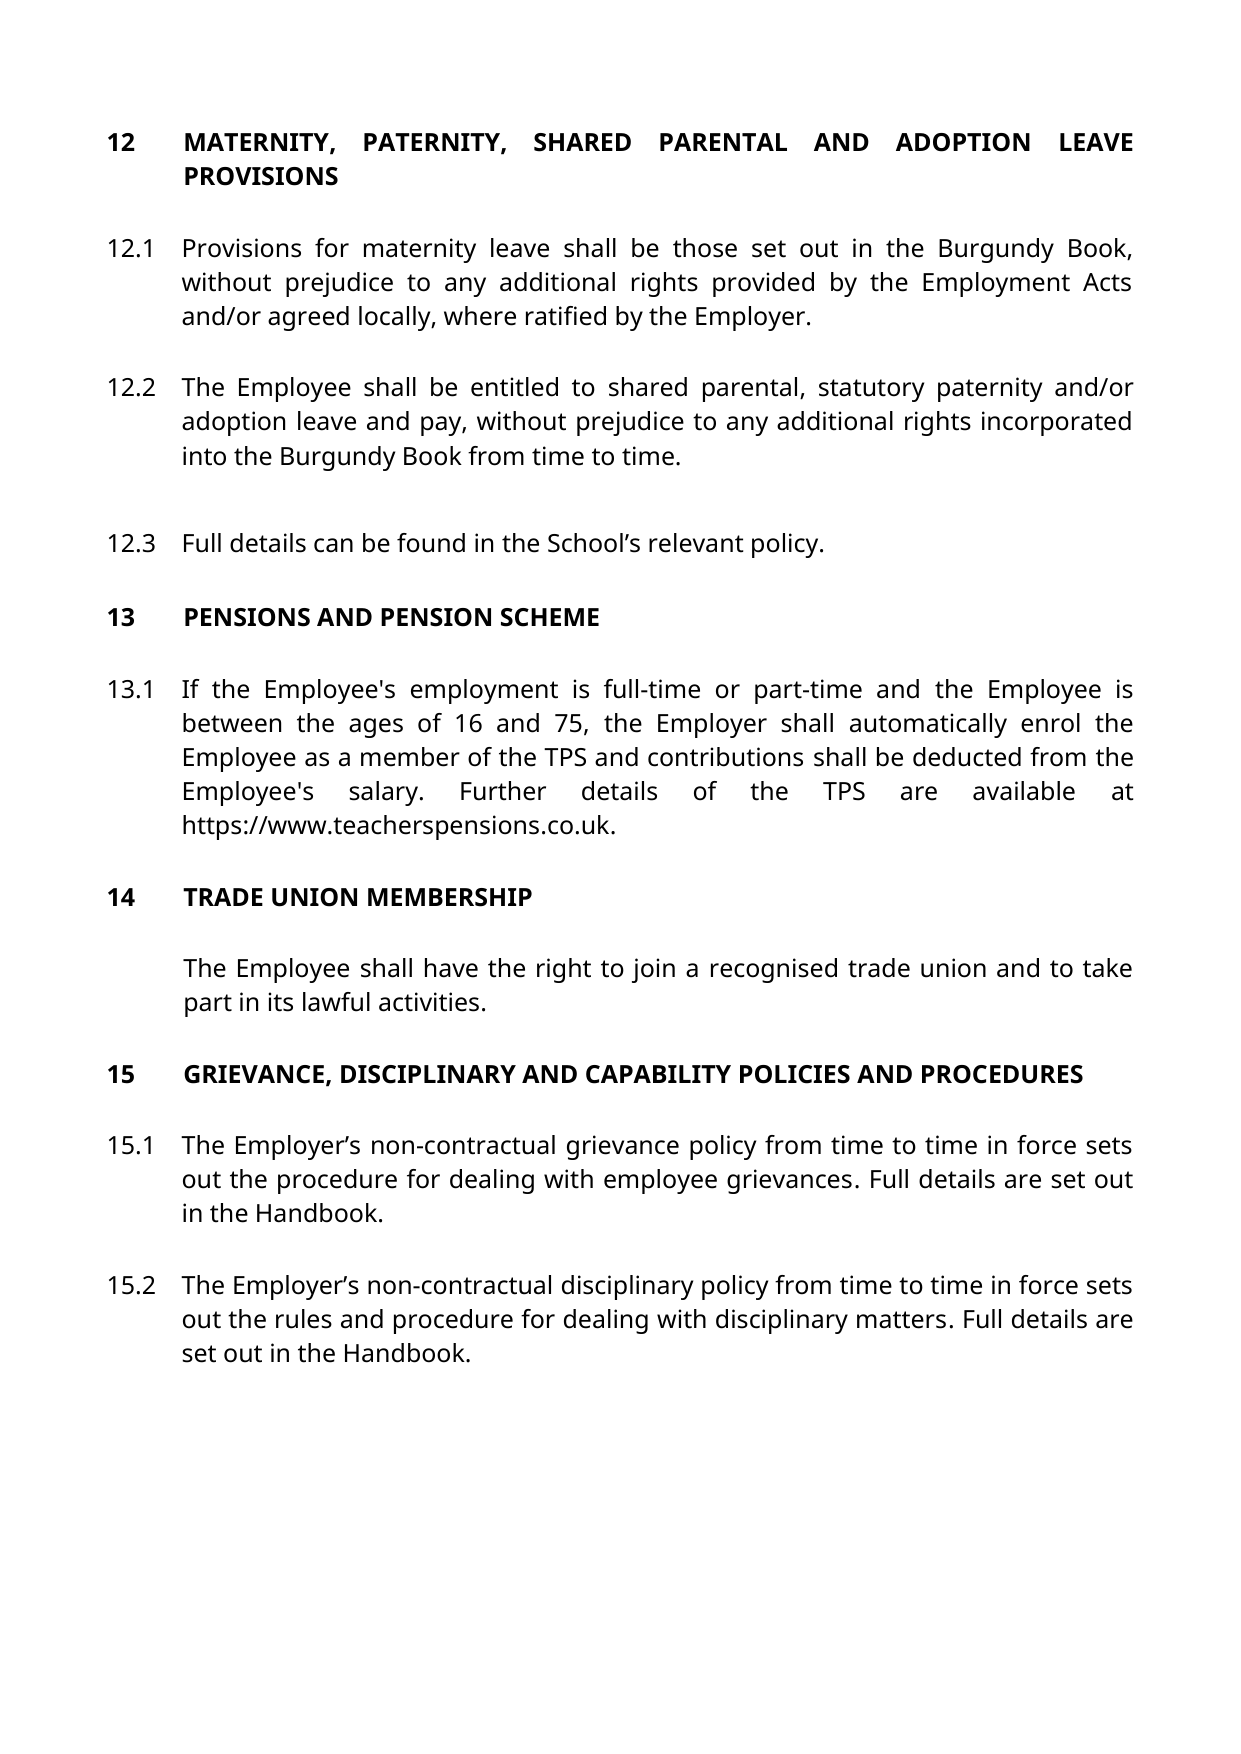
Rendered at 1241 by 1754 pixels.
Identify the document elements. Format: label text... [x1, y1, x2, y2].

text 15.2 The Employer’s non-contractual disciplinary policy from time to time in force sets out the rules and procedure for dealing with disciplinary matters. Full details are set out in the Handbook. [106, 1268, 1134, 1370]
text 13.1 If the Employee's employment is full-time or part-time and the Employee is between the ages of 16 and 75, the Employer shall automatically enrol the Employee as a member of the TPS and contributions shall be deducted from the Employee's salary. Further details of the TPS are available at https://www.teacherspensions.co.uk. [106, 671, 1134, 842]
subtitle 12 MATERNITY, PATERNITY, SHARED PARENTAL AND ADOPTION LEAVE PROVISIONS [106, 125, 1134, 193]
text The Employee shall have the right to join a recognised trade union and to take part in its lawful activities. [183, 951, 1134, 1019]
text 12.2 The Employee shall be entitled to shared parental, statutory paternity and/or adoption leave and pay, without prejudice to any additional rights incorporated into the Burgundy Book from time to time. [106, 370, 1134, 472]
subtitle 13 PENSIONS AND PENSION SCHEME [106, 600, 1134, 634]
subtitle 14 TRADE UNION MEMBERSHIP [106, 879, 1134, 913]
subtitle 15 GRIEVANCE, DISCIPLINARY AND CAPABILITY POLICIES and procedures [106, 1056, 1134, 1091]
text 15.1 The Employer’s non-contractual grievance policy from time to time in force sets out the procedure for dealing with employee grievances. Full details are set out in the Handbook. [106, 1128, 1134, 1230]
text 12.1 Provisions for maternity leave shall be those set out in the Burgundy Book, without prejudice to any additional rights provided by the Employment Acts and/or agreed locally, where ratified by the Employer. [106, 230, 1134, 332]
text 12.3 Full details can be found in the School’s relevant policy. [106, 526, 1134, 560]
